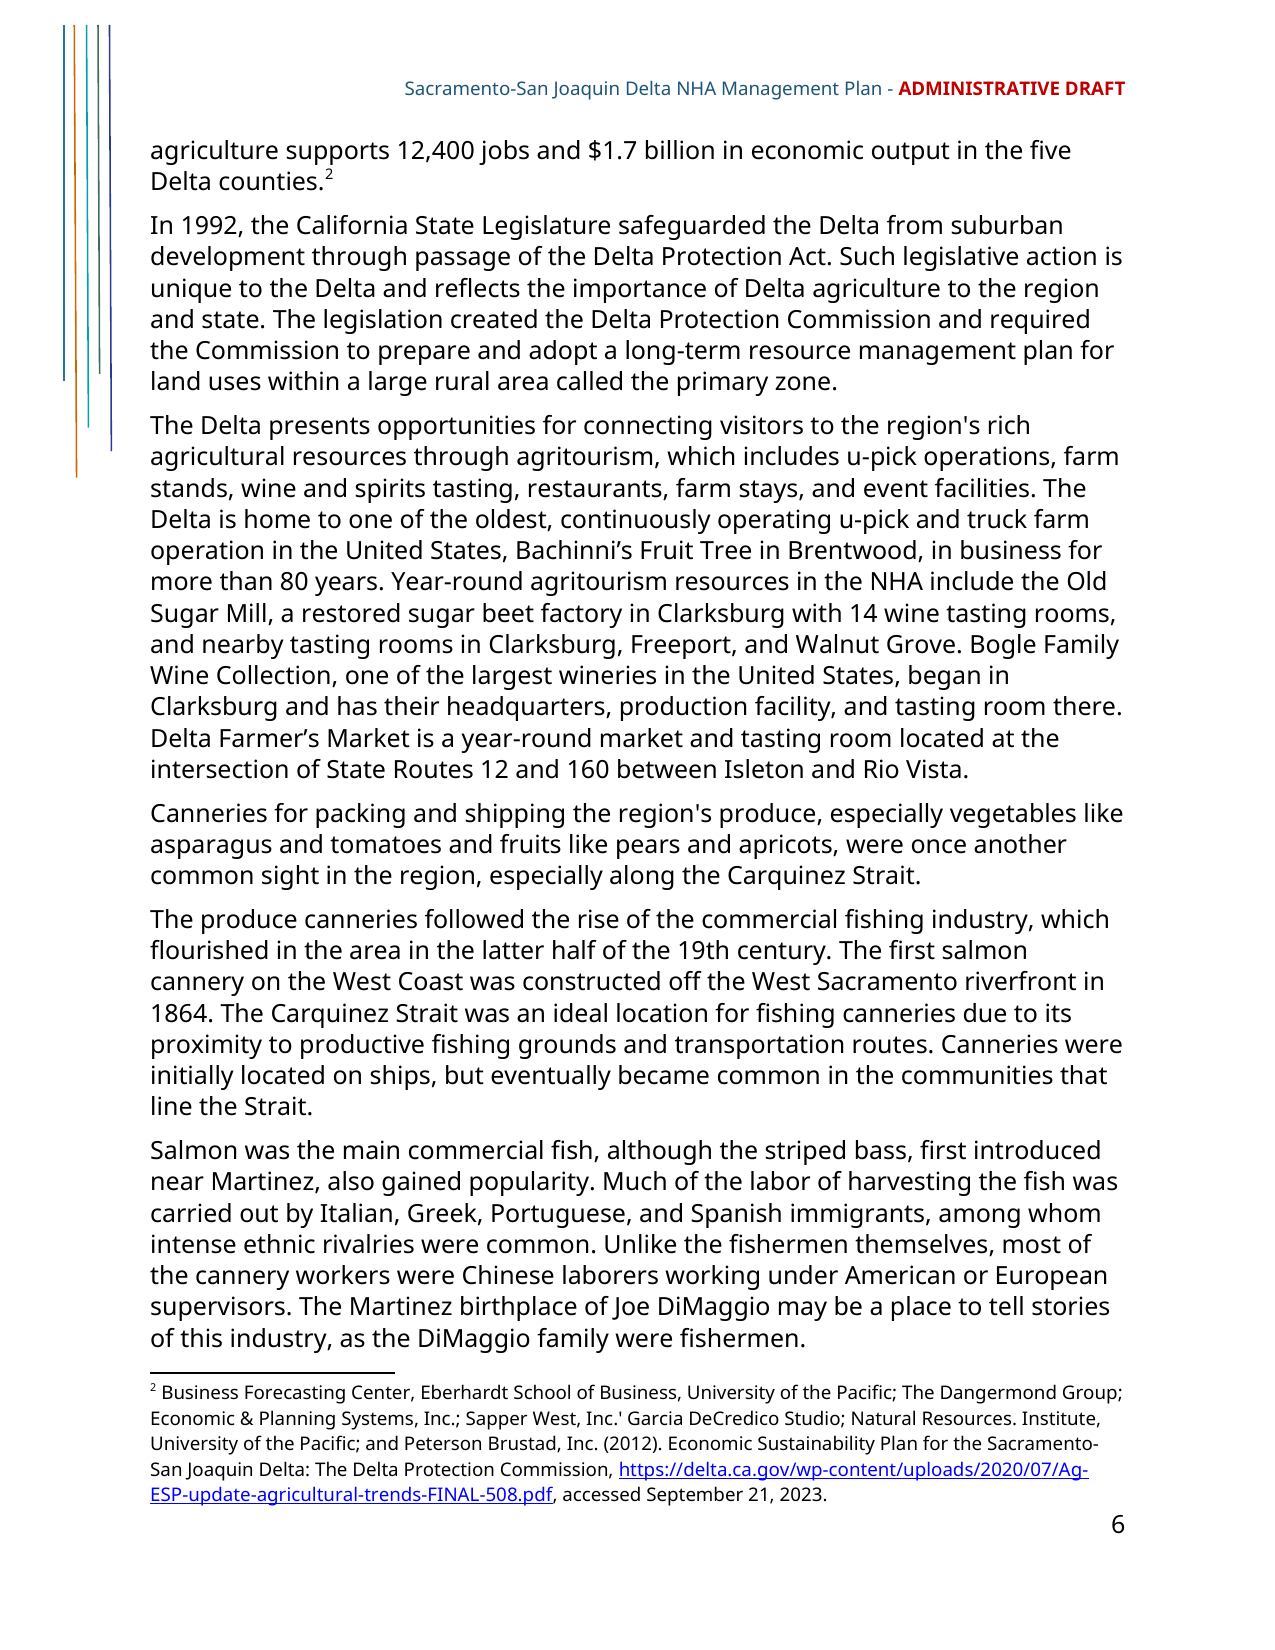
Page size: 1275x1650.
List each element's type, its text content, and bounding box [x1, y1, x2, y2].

text The produce canneries followed the rise of the commercial fishing industry, which flourished in the area in the latter half of the 19th century. The first salmon cannery on the West Coast was constructed off the West Sacramento riverfront in 1864. The Carquinez Strait was an ideal location for fishing canneries due to its proximity to productive fishing grounds and transportation routes. Canneries were initially located on ships, but eventually became common in the communities that line the Strait. [150, 903, 1125, 1122]
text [150, 134, 1125, 197]
text Canneries for packing and shipping the region's produce, especially vegetables like asparagus and tomatoes and fruits like pears and apricots, were once another common sight in the region, especially along the Carquinez Strait. [150, 797, 1125, 891]
text Salmon was the main commercial fish, although the striped bass, first introduced near Martinez, also gained popularity. Much of the labor of harvesting the fish was carried out by Italian, Greek, Portuguese, and Spanish immigrants, among whom intense ethnic rivalries were common. Unlike the fishermen themselves, most of the cannery workers were Chinese laborers working under American or European supervisors. The Martinez birthplace of Joe DiMaggio may be a place to tell stories of this industry, as the DiMaggio family were fishermen. [150, 1134, 1125, 1353]
text The Delta presents opportunities for connecting visitors to the region's rich agricultural resources through agritourism, which includes u-pick operations, farm stands, wine and spirits tasting, restaurants, farm stays, and event facilities. The Delta is home to one of the oldest, continuously operating u-pick and truck farm operation in the United States, Bachinni’s Fruit Tree in Brentwood, in business for more than 80 years. Year-round agritourism resources in the NHA include the Old Sugar Mill, a restored sugar beet factory in Clarksburg with 14 wine tasting rooms, and nearby tasting rooms in Clarksburg, Freeport, and Walnut Grove. Bogle Family Wine Collection, one of the largest wineries in the United States, began in Clarksburg and has their headquarters, production facility, and tasting room there. Delta Farmer’s Market is a year-round market and tasting room located at the intersection of State Routes 12 and 160 between Isleton and Rio Vista. [150, 409, 1125, 784]
text In 1992, the California State Legislature safeguarded the Delta from suburban development through passage of the Delta Protection Act. Such legislative action is unique to the Delta and reflects the importance of Delta agriculture to the region and state. The legislation created the Delta Protection Commission and required the Commission to prepare and adopt a long-term resource management plan for land uses within a large rural area called the primary zone. [150, 209, 1125, 397]
